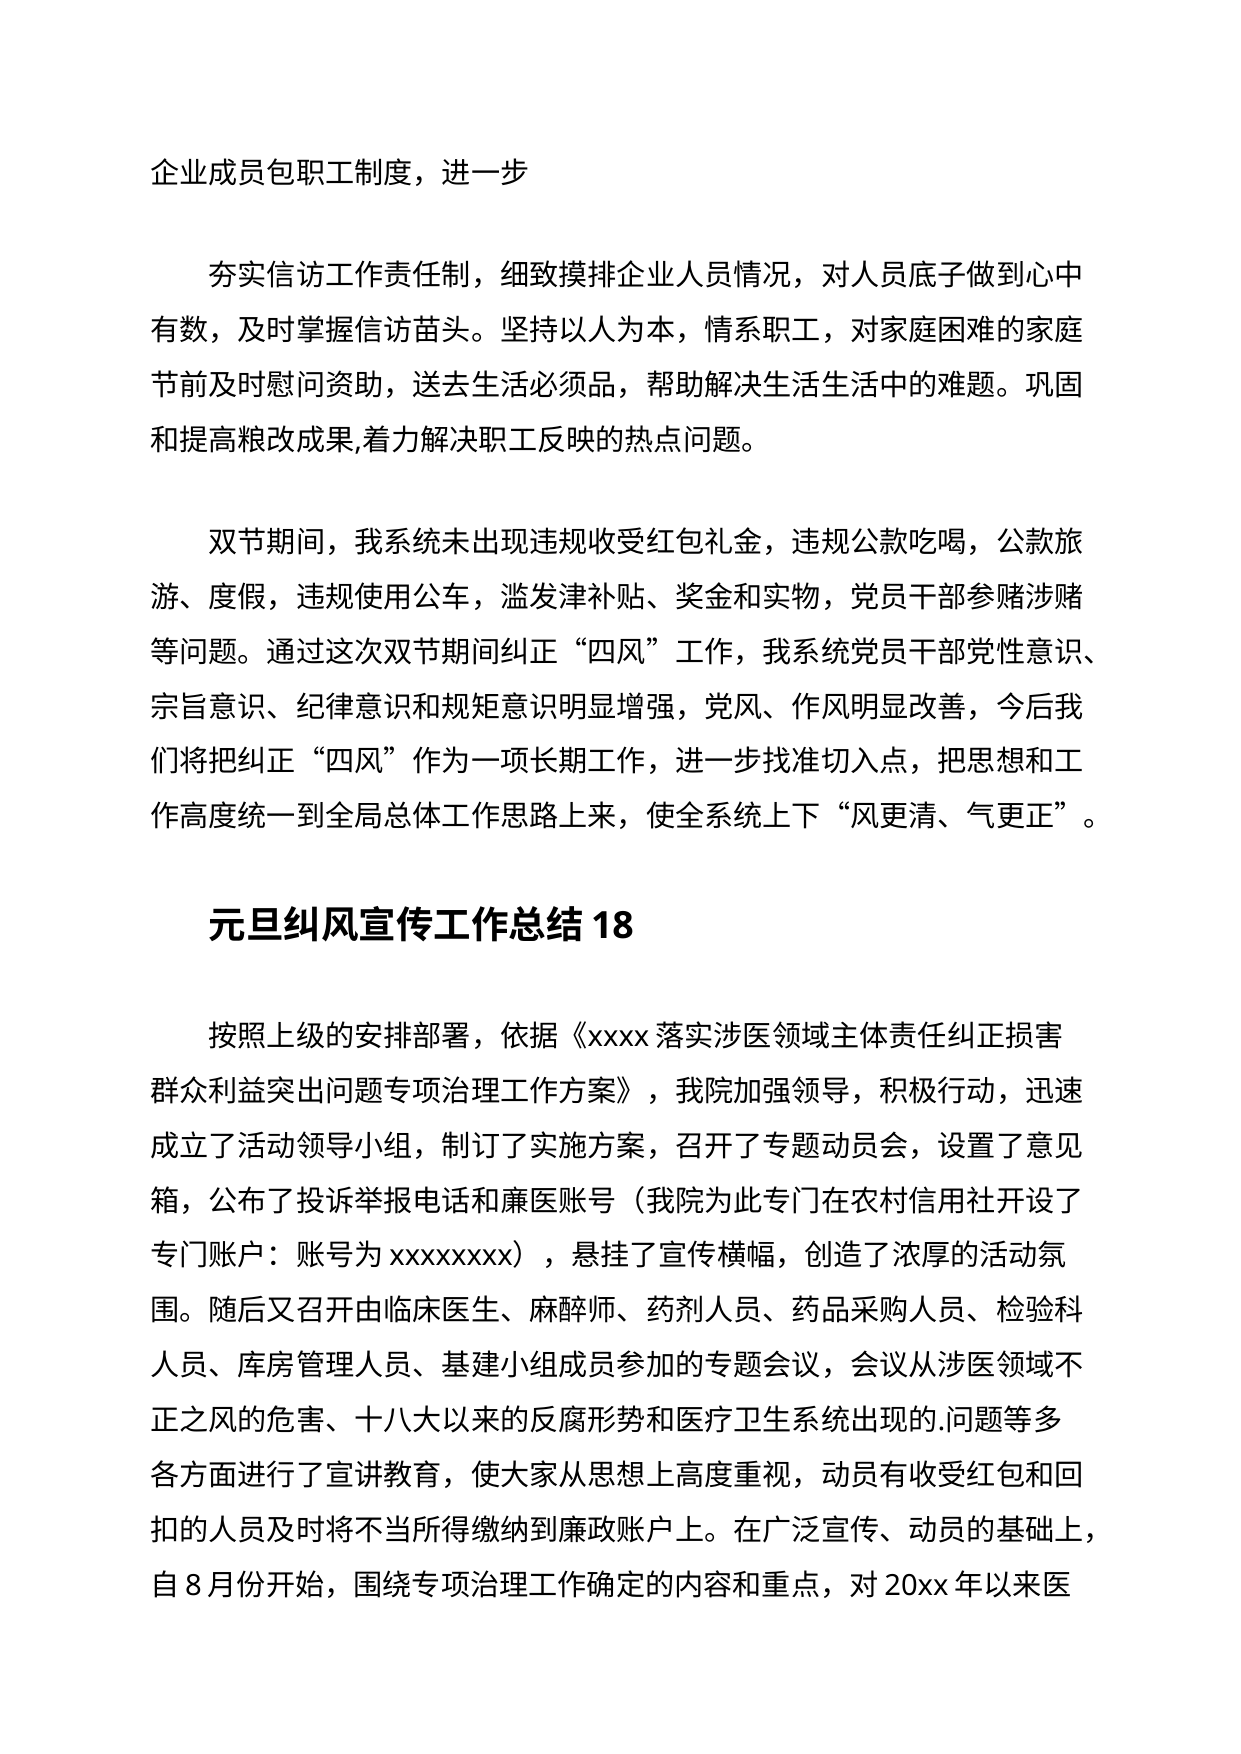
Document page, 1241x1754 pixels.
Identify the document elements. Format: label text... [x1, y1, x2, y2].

text 夯实信访工作责任制，细致摸排企业人员情况，对人员底子做到心中有数，及时掌握信访苗头。坚持以人为本，情系职工，对家庭困难的家庭节前及时慰问资助，送去生活必须品，帮助解决生活生活中的难题。巩固和提高粮改成果,着力解决职工反映的热点问题。 [150, 252, 1090, 459]
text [150, 150, 1090, 192]
text 双节期间，我系统未出现违规收受红包礼金，违规公款吃喝，公款旅游、度假，违规使用公车，滥发津补贴、奖金和实物，党员干部参赌涉赌等问题。通过这次双节期间纠正“四风”工作，我系统党员干部党性意识、宗旨意识、纪律意识和规矩意识明显增强，党风、作风明显改善，今后我们将把纠正“四风”作为一项长期工作，进一步找准切入点，把思想和工作高度统一到全局总体工作思路上来，使全系统上下“风更清、气更正”。 [150, 518, 1090, 835]
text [150, 1012, 1090, 1604]
text 元旦纠风宣传工作总结18 [150, 895, 1090, 949]
